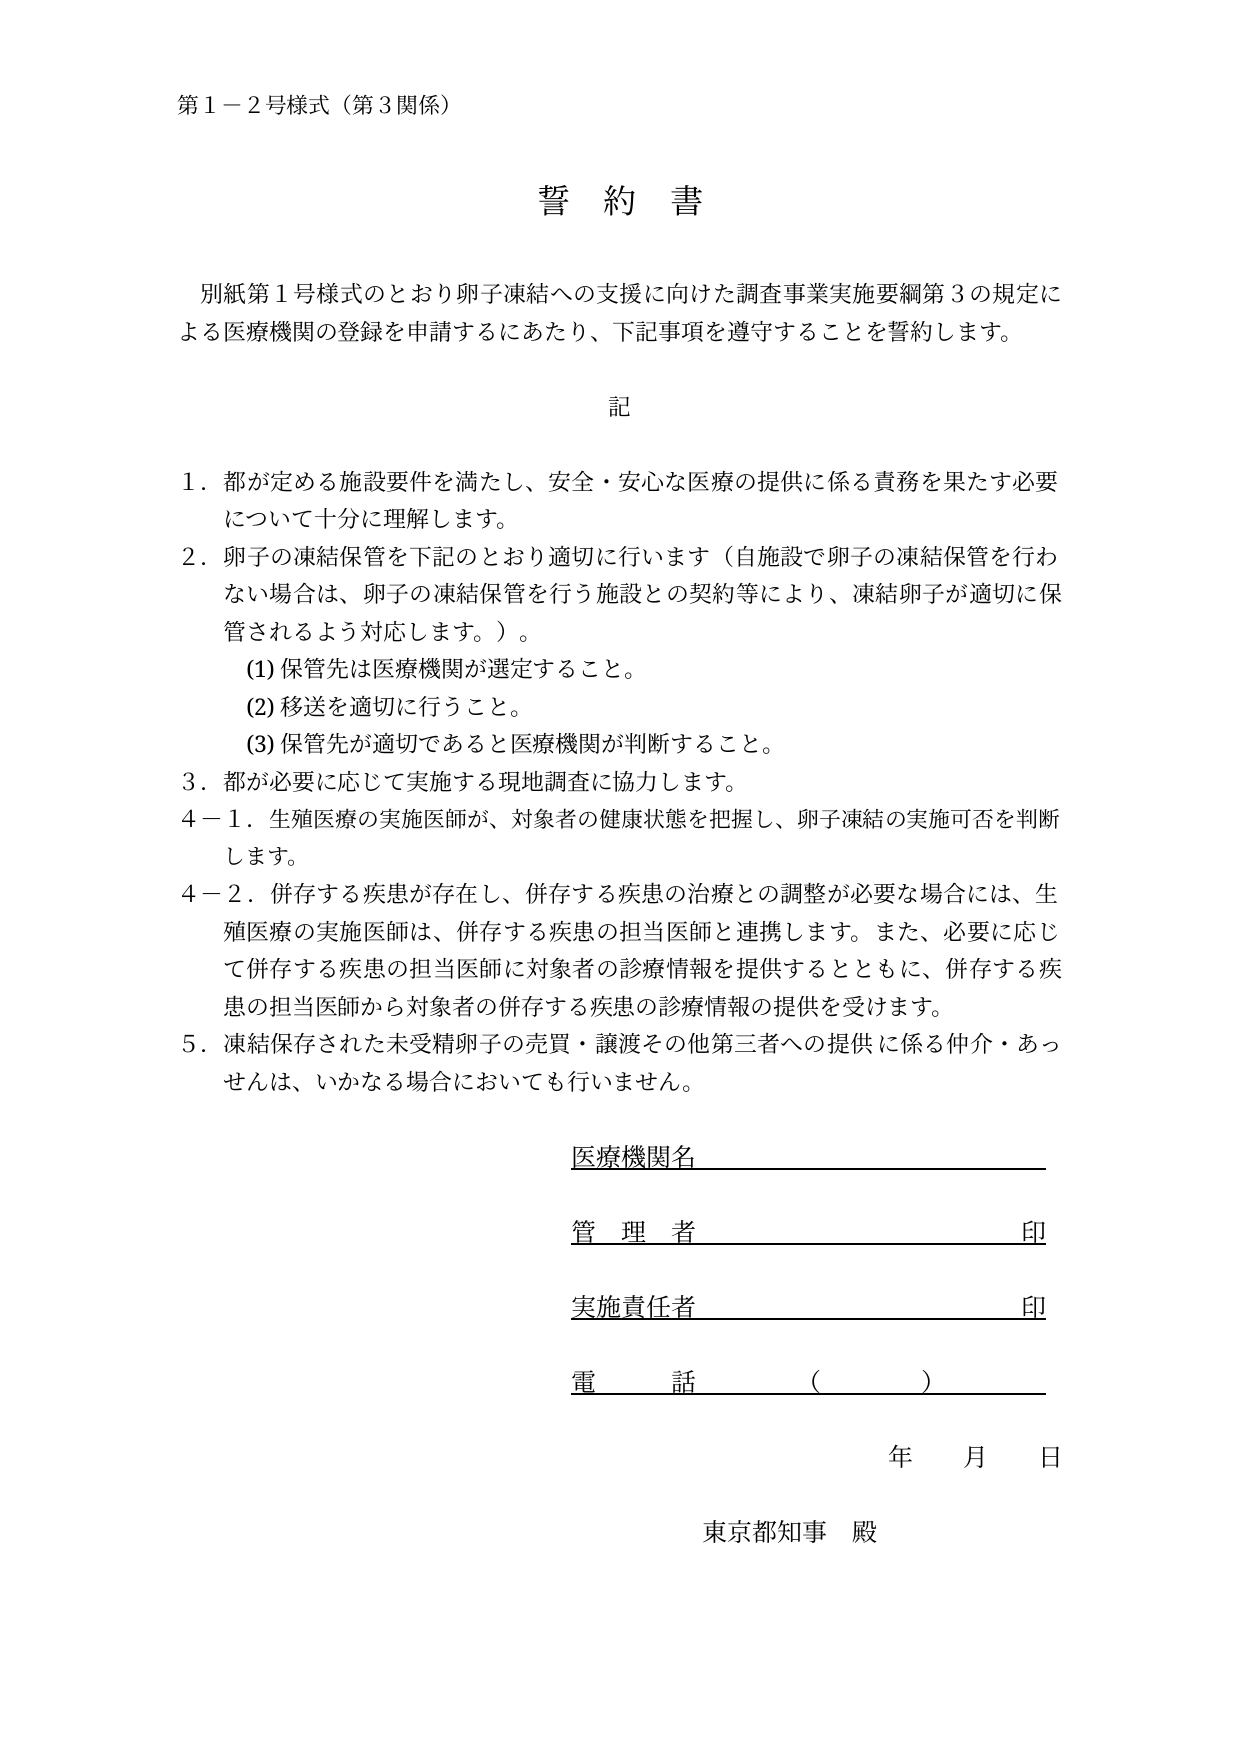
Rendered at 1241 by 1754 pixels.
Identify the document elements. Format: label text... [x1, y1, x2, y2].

text ２．卵子の凍結保管を下記のとおり適切に行います（自施設で卵子の凍結保管を行わない場合は、卵子の凍結保管を行う施設との契約等により、凍結卵子が適切に保管されるよう対応します。）。 [177, 536, 1063, 649]
text 誓 約 書 [177, 161, 1063, 236]
text ５．凍結保存された未受精卵子の売買・譲渡その他第三者への提供に係る仲介・あっせんは、いかなる場合においても行いません。 [177, 1024, 1063, 1099]
text (3) 保管先が適切であると医療機関が判断すること。 [177, 724, 1063, 761]
text ４－１．生殖医療の実施医師が、対象者の健康状態を把握し、卵子凍結の実施可否を判断します。 [177, 799, 1063, 874]
text １．都が定める施設要件を満たし、安全・安心な医療の提供に係る責務を果たす必要について十分に理解します。 [177, 461, 1063, 536]
text 医療機関名 [571, 1136, 1063, 1174]
text ４－２．併存する疾患が存在し、併存する疾患の治療との調整が必要な場合には、生殖医療の実施医師は、併存する疾患の担当医師と連携します。また、必要に応じて併存する疾患の担当医師に対象者の診療情報を提供するとともに、併存する疾患の担当医師から対象者の併存する疾患の診療情報の提供を受けます。 [177, 874, 1063, 1024]
text ３．都が必要に応じて実施する現地調査に協力します。 [177, 761, 1063, 799]
text 年 月 日 [177, 1436, 1063, 1474]
text 東京都知事 殿 [177, 1511, 1063, 1549]
text 管 理 者 印 [571, 1211, 1063, 1249]
text 別紙第１号様式のとおり卵子凍結への支援に向けた調査事業実施要綱第３の規定による医療機関の登録を申請するにあたり、下記事項を遵守することを誓約します。 [177, 274, 1063, 349]
text 電 話 （ ） [571, 1361, 1063, 1399]
text (1) 保管先は医療機関が選定すること。 [177, 649, 1063, 686]
text 記 [177, 386, 1063, 424]
text (2) 移送を適切に行うこと。 [177, 686, 1063, 724]
text 実施責任者 印 [571, 1286, 1063, 1324]
